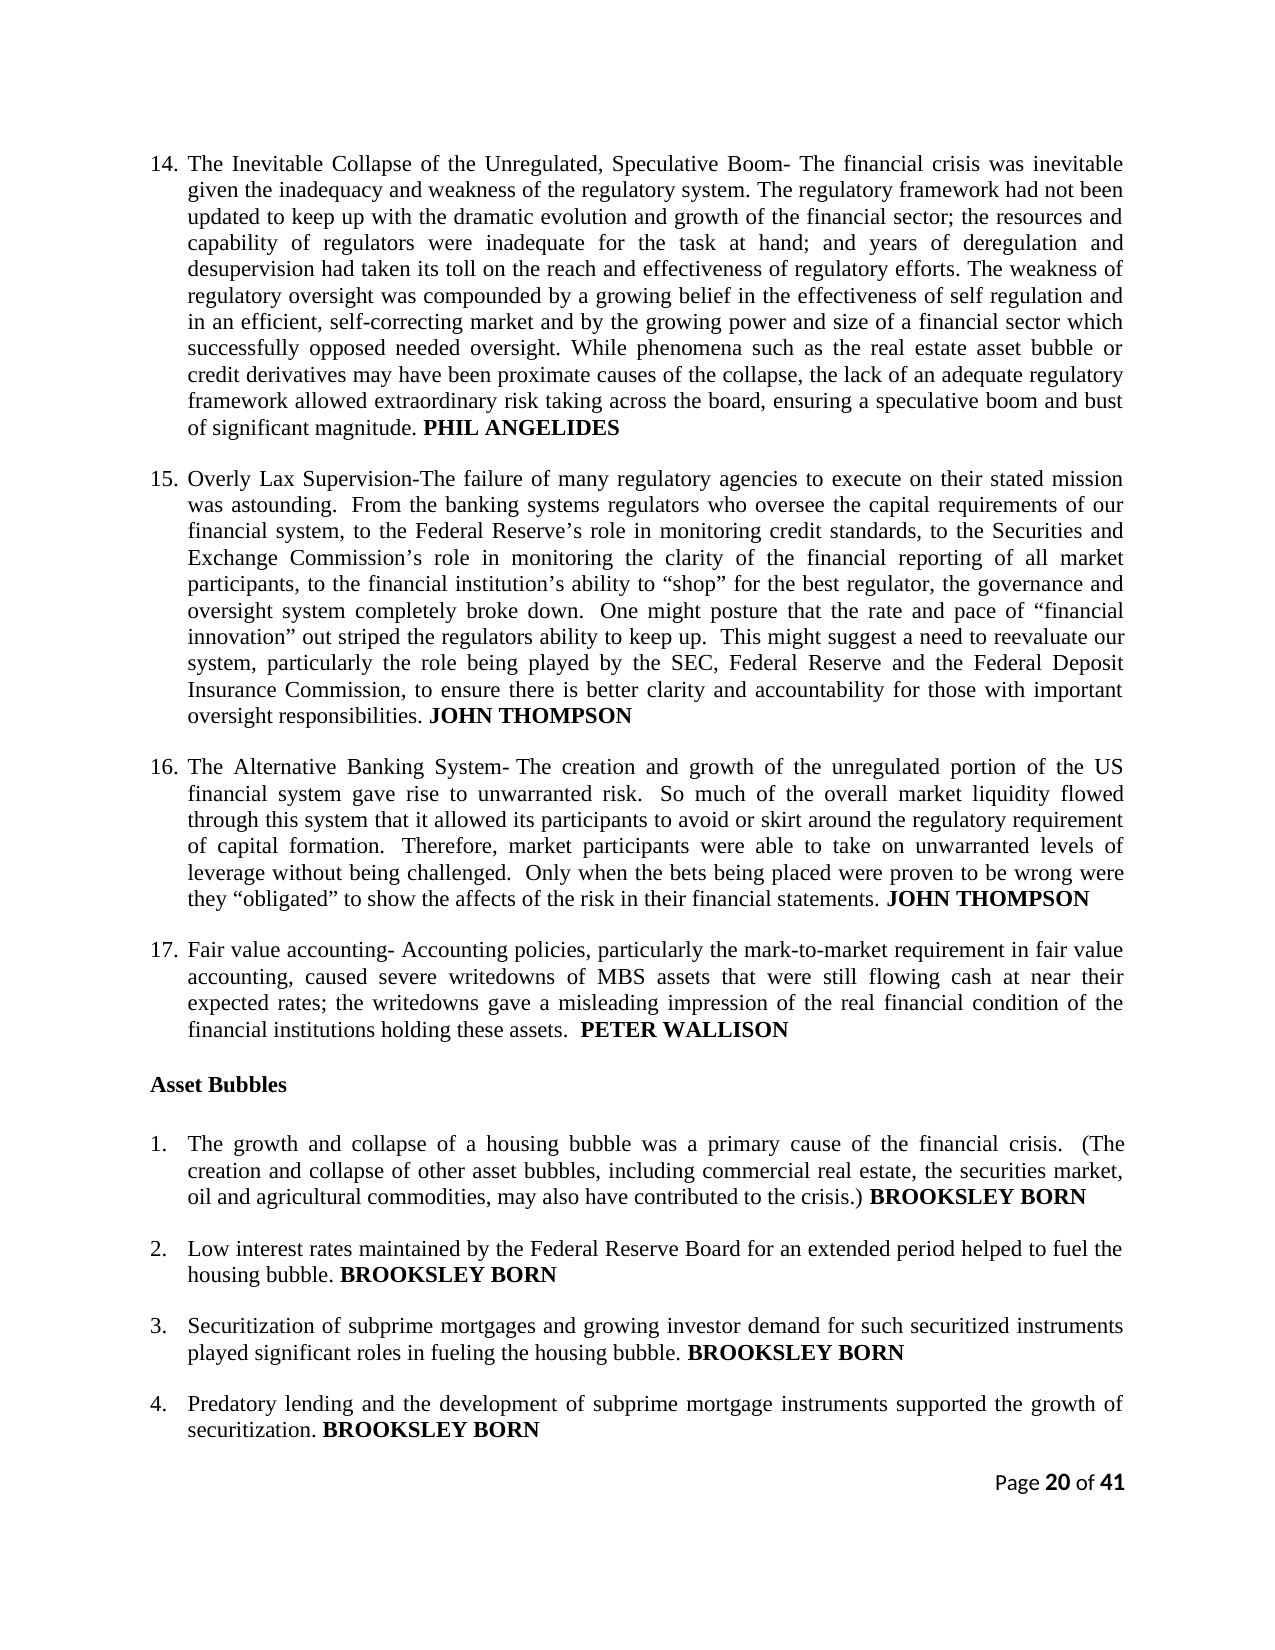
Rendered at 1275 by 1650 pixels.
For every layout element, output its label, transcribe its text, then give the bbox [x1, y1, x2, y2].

list The Alternative Banking System- The creation and growth of the unregulated portion of the US financial system gave rise to unwarranted risk. So much of the overall market liquidity flowed through this system that it allowed its participants to avoid or skirt around the regulatory requirement of capital formation. Therefore, market participants were able to take on unwarranted levels of leverage without being challenged. Only when the bets being placed were proven to be wrong were they “obligated” to show the affects of the risk in their financial statements. JOHN THOMPSON [150, 753, 1125, 912]
list Predatory lending and the development of subprime mortgage instruments supported the growth of securitization. BROOKSLEY BORN [150, 1390, 1125, 1443]
list Fair value accounting- Accounting policies, particularly the mark-to-market requirement in fair value accounting, caused severe writedowns of MBS assets that were still flowing cash at near their expected rates; the writedowns gave a misleading impression of the real financial condition of the financial institutions holding these assets. PETER WALLISON [150, 937, 1125, 1042]
list The Inevitable Collapse of the Unregulated, Speculative Boom- The financial crisis was inevitable given the inadequacy and weakness of the regulatory system. The regulatory framework had not been updated to keep up with the dramatic evolution and growth of the financial sector; the resources and capability of regulators were inadequate for the task at hand; and years of deregulation and desupervision had taken its toll on the reach and effectiveness of regulatory efforts. The weakness of regulatory oversight was compounded by a growing belief in the effectiveness of self regulation and in an efficient, self-correcting market and by the growing power and size of a financial sector which successfully opposed needed oversight. While phenomena such as the real estate asset bubble or credit derivatives may have been proximate causes of the collapse, the lack of an adequate regulatory framework allowed extraordinary risk taking across the board, ensuring a speculative boom and bust of significant magnitude. PHIL ANGELIDES [150, 150, 1125, 440]
text Asset Bubbles [150, 1071, 1125, 1097]
list Securitization of subprime mortgages and growing investor demand for such securitized instruments played significant roles in fueling the housing bubble. BROOKSLEY BORN [150, 1312, 1125, 1365]
list Overly Lax Supervision-The failure of many regulatory agencies to execute on their stated mission was astounding. From the banking systems regulators who oversee the capital requirements of our financial system, to the Federal Reserve’s role in monitoring credit standards, to the Securities and Exchange Commission’s role in monitoring the clarity of the financial reporting of all market participants, to the financial institution’s ability to “shop” for the best regulator, the governance and oversight system completely broke down. One might posture that the rate and pace of “financial innovation” out striped the regulators ability to keep up. This might suggest a need to reevaluate our system, particularly the role being played by the SEC, Federal Reserve and the Federal Deposit Insurance Commission, to ensure there is better clarity and accountability for those with important oversight responsibilities. JOHN THOMPSON [150, 465, 1125, 728]
list Low interest rates maintained by the Federal Reserve Board for an extended period helped to fuel the housing bubble. BROOKSLEY BORN [150, 1234, 1125, 1287]
list The growth and collapse of a housing bubble was a primary cause of the financial crisis. (The creation and collapse of other asset bubbles, including commercial real estate, the securities market, oil and agricultural commodities, may also have contributed to the crisis.) BROOKSLEY BORN [150, 1131, 1125, 1209]
